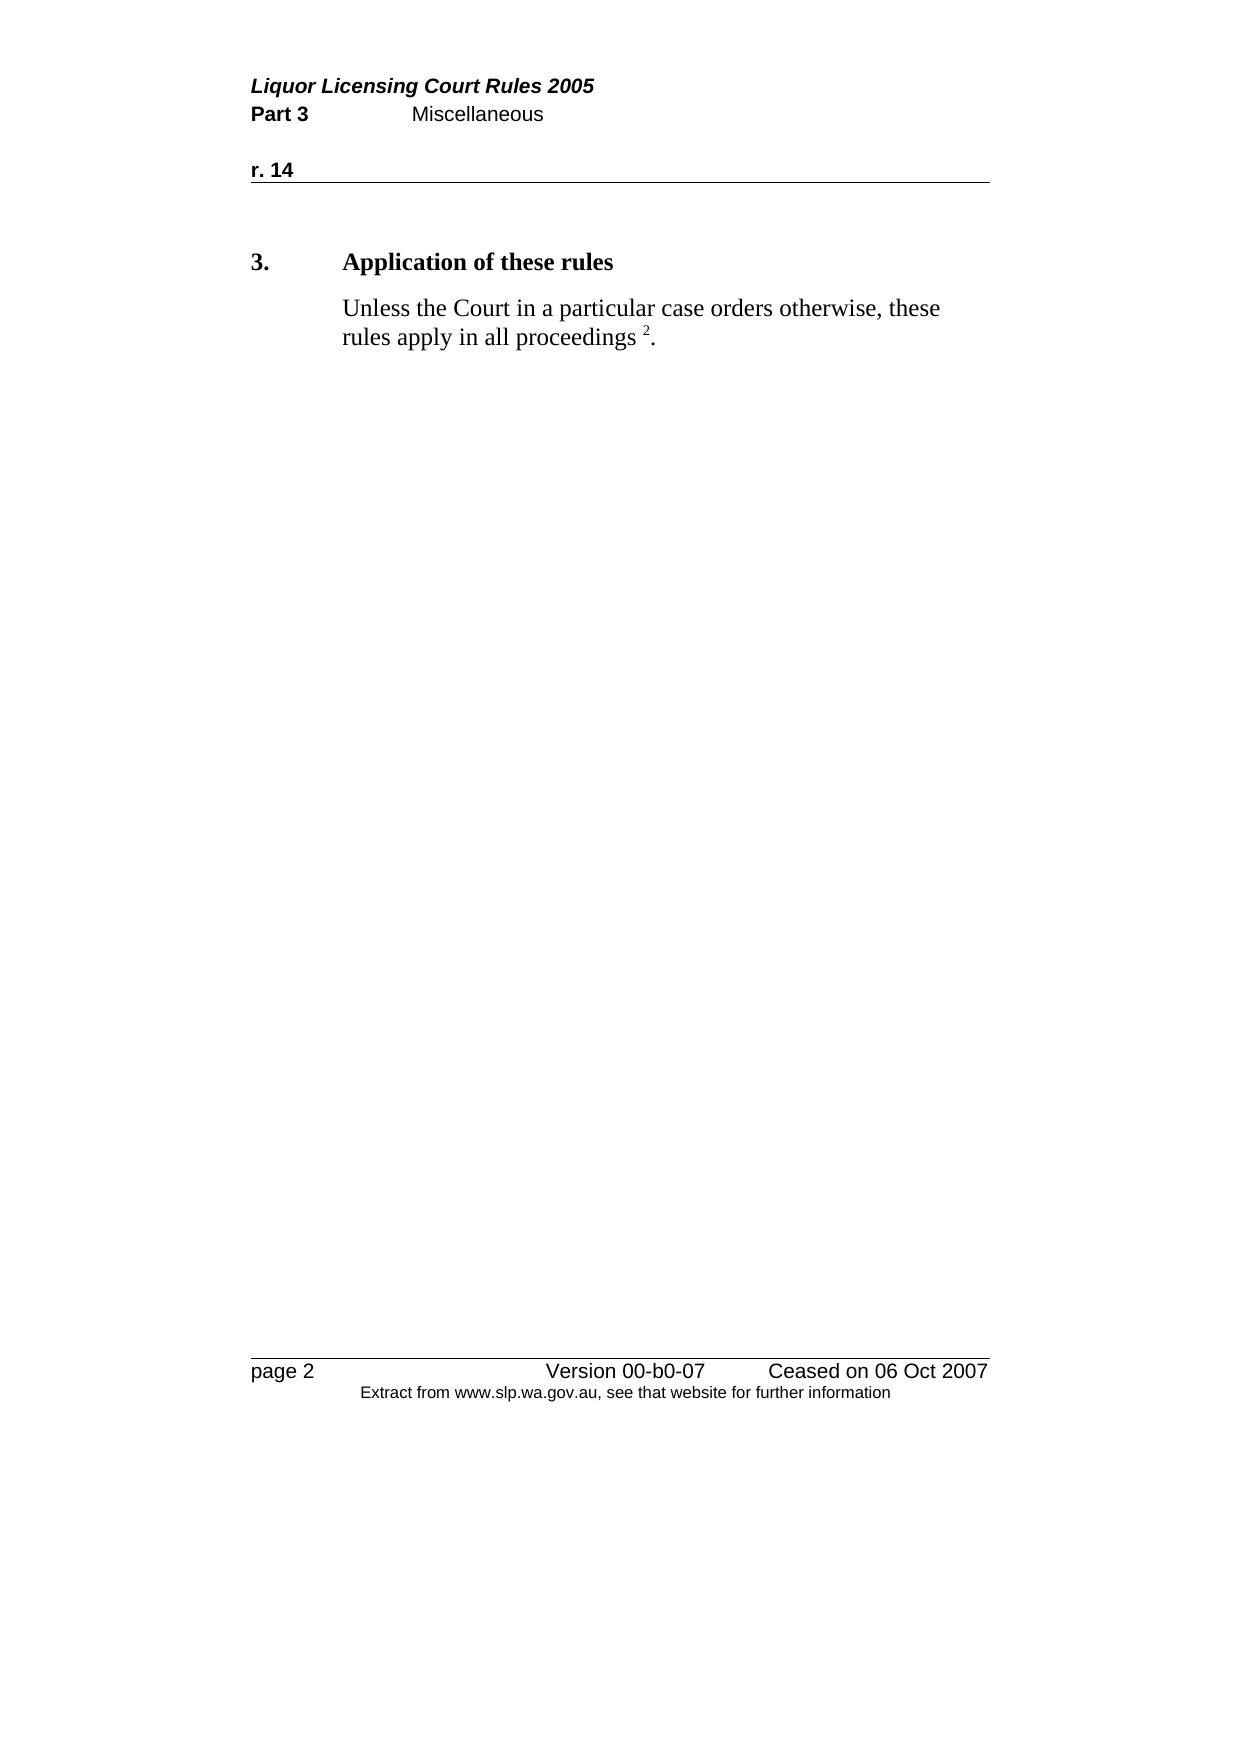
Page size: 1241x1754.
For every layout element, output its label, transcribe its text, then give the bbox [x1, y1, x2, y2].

subtitle 3. Application of these rules [251, 247, 990, 276]
text Unless the Court in a particular case orders otherwise, these rules apply in all proceedings 2. [251, 293, 990, 350]
